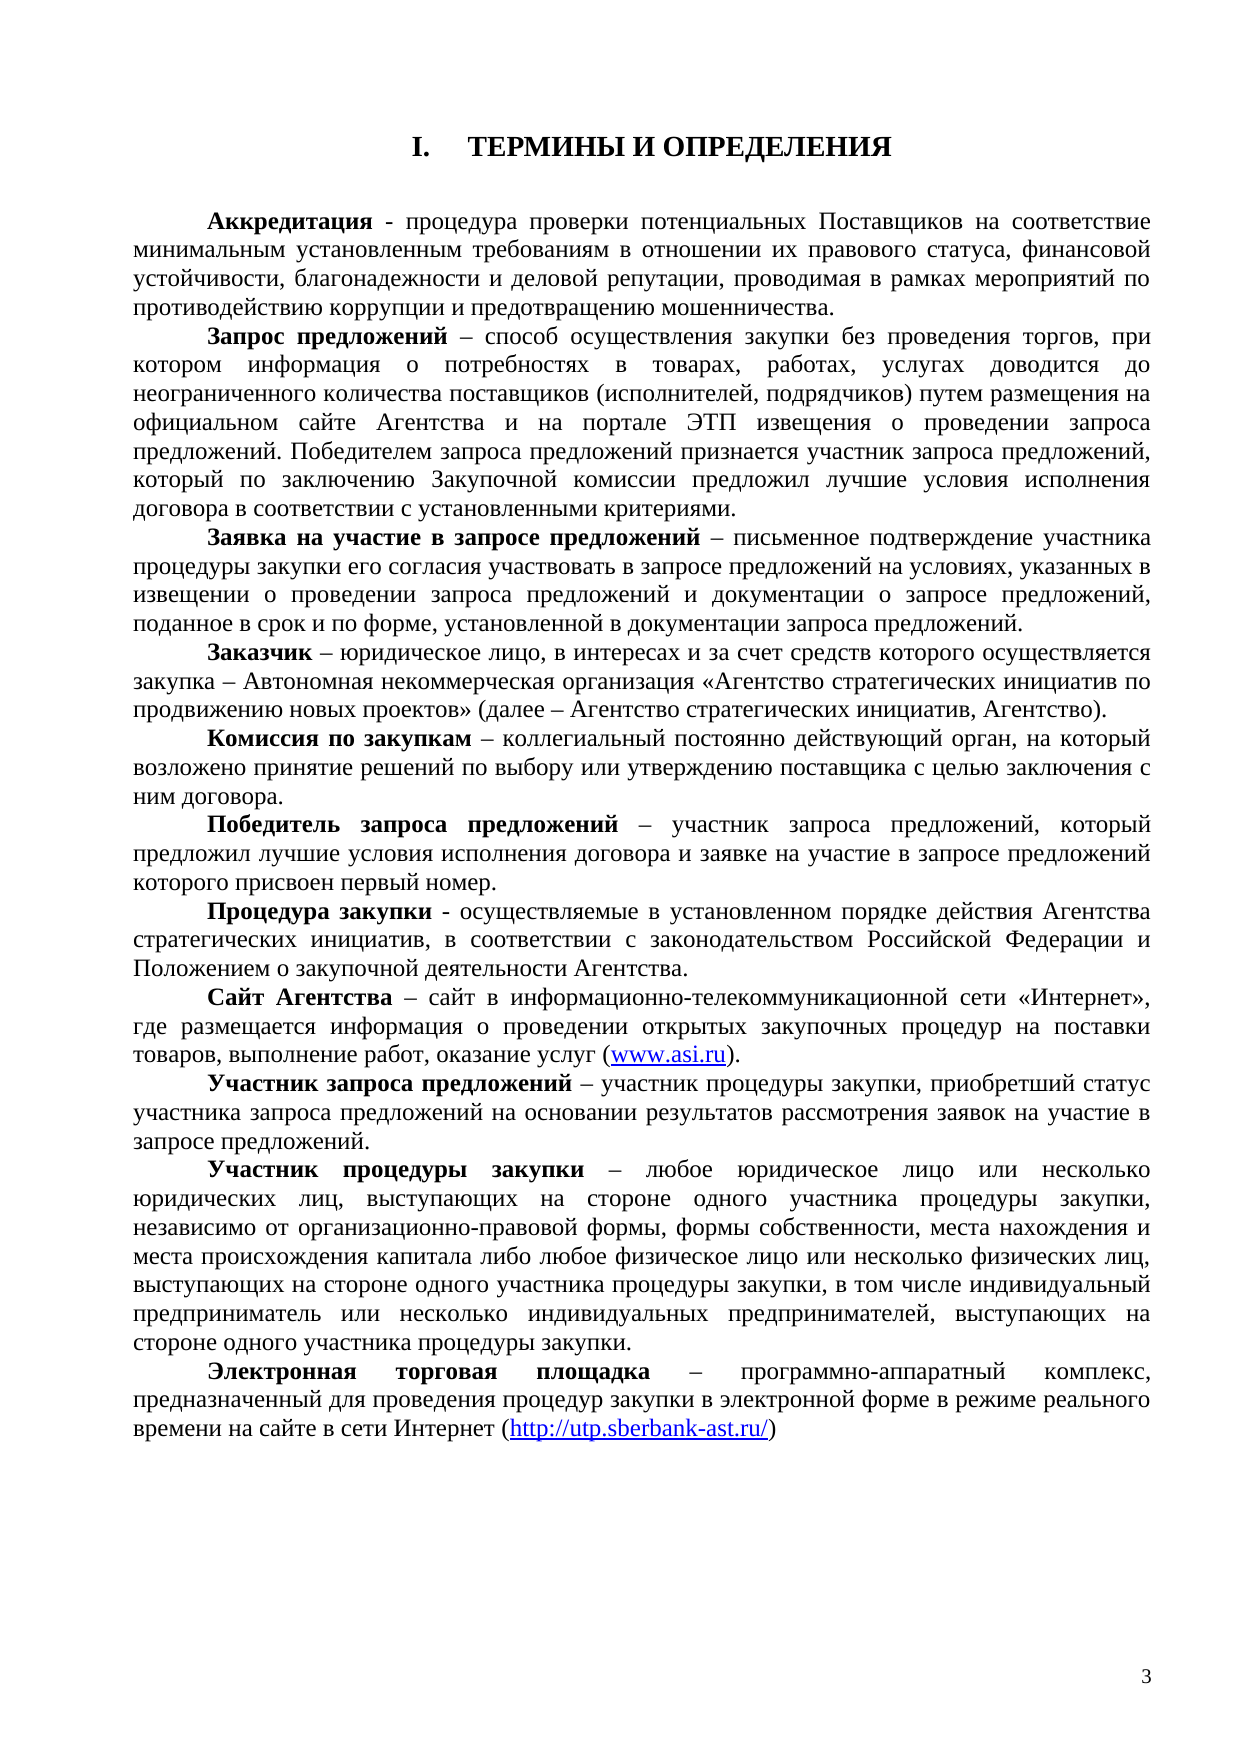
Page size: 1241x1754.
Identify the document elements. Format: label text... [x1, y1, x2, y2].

text Комиссия по закупкам – коллегиальный постоянно действующий орган, на который возложено принятие решений по выбору или утверждению поставщика с целью заключения с ним договора. [133, 723, 1152, 809]
text Заказчик – юридическое лицо, в интересах и за счет средств которого осуществляется закупка – Автономная некоммерческая организация «Агентство стратегических инициатив по продвижению новых проектов» (далее – Агентство стратегических инициатив, Агентство). [133, 637, 1152, 723]
text Участник запроса предложений – участник процедуры закупки, приобретший статус участника запроса предложений на основании результатов рассмотрения заявок на участие в запросе предложений. [133, 1068, 1152, 1154]
text Победитель запроса предложений – участник запроса предложений, который предложил лучшие условия исполнения договора и заявке на участие в запросе предложений которого присвоен первый номер. [133, 809, 1152, 896]
text Электронная торговая площадка – программно-аппаратный комплекс, предназначенный для проведения процедур закупки в электронной форме в режиме реального времени на сайте в сети Интернет (http://utp.sberbank-ast.ru/) [133, 1356, 1152, 1442]
text Запрос предложений – способ осуществления закупки без проведения торгов, при котором информация о потребностях в товарах, работах, услугах доводится до неограниченного количества поставщиков (исполнителей, подрядчиков) путем размещения на официальном сайте Агентства и на портале ЭТП извещения о проведении запроса предложений. Победителем запроса предложений признается участник запроса предложений, который по заключению Закупочной комиссии предложил лучшие условия исполнения договора в соответствии с установленными критериями. [133, 321, 1152, 522]
subtitle ТЕРМИНЫ И ОПРЕДЕЛЕНИЯ [170, 129, 1152, 162]
text Участник процедуры закупки – любое юридическое лицо или несколько юридических лиц, выступающих на стороне одного участника процедуры закупки, независимо от организационно-правовой формы, формы собственности, места нахождения и места происхождения капитала либо любое физическое лицо или несколько физических лиц, выступающих на стороне одного участника процедуры закупки, в том числе индивидуальный предприниматель или несколько индивидуальных предпринимателей, выступающих на стороне одного участника процедуры закупки. [133, 1154, 1152, 1356]
text Заявка на участие в запросе предложений – письменное подтверждение участника процедуры закупки его согласия участвовать в запросе предложений на условиях, указанных в извещении о проведении запроса предложений и документации о запросе предложений, поданное в срок и по форме, установленной в документации запроса предложений. [133, 522, 1152, 637]
text Процедура закупки - осуществляемые в установленном порядке действия Агентства стратегических инициатив, в соответствии с законодательством Российской Федерации и Положением о закупочной деятельности Агентства. [133, 896, 1152, 982]
text Сайт Агентства – сайт в информационно-телекоммуникационной сети «Интернет», где размещается информация о проведении открытых закупочных процедур на поставки товаров, выполнение работ, оказание услуг (www.asi.ru). [133, 982, 1152, 1068]
text Аккредитация - процедура проверки потенциальных Поставщиков на соответствие минимальным установленным требованиям в отношении их правового статуса, финансовой устойчивости, благонадежности и деловой репутации, проводимая в рамках мероприятий по противодействию коррупции и предотвращению мошенничества. [133, 206, 1152, 321]
